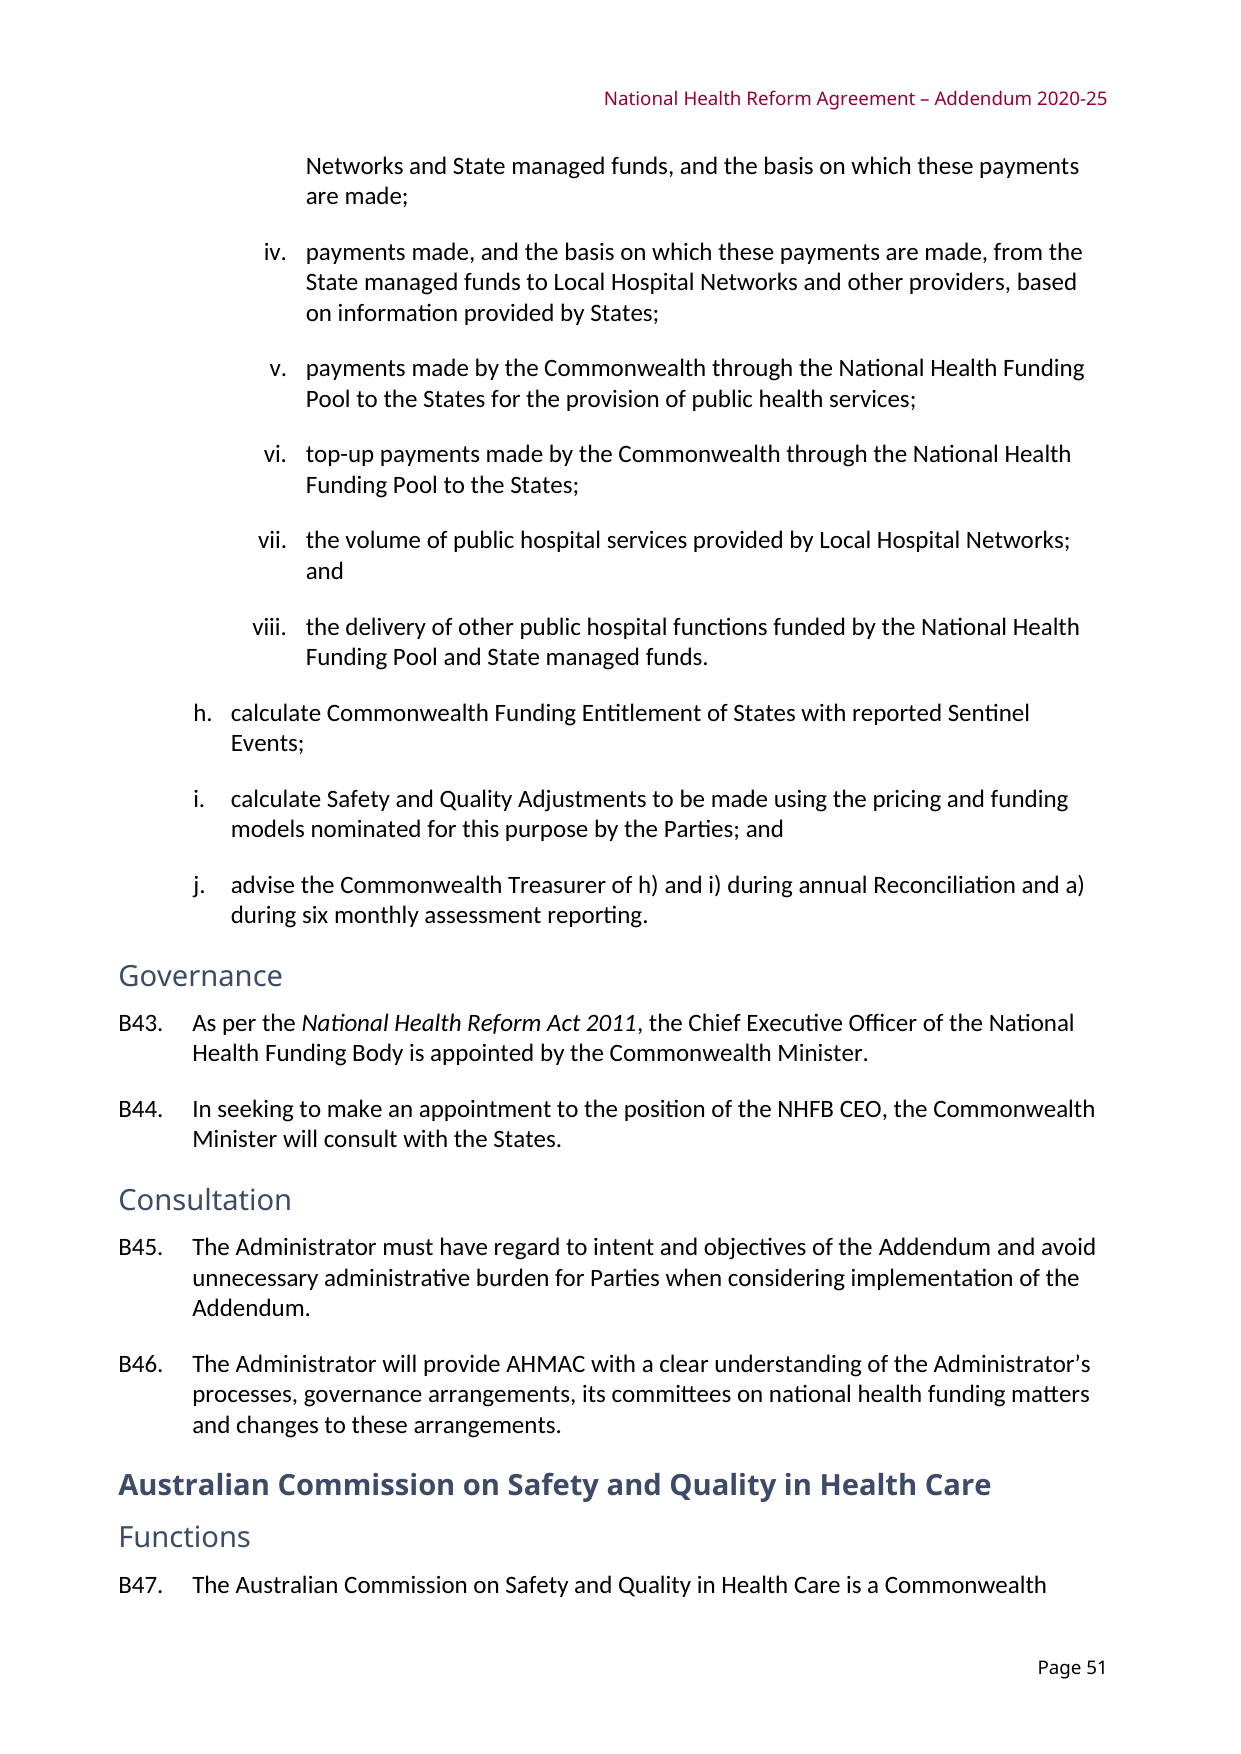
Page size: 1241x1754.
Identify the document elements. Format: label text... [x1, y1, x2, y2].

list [118, 1569, 1107, 1599]
list advise the Commonwealth Treasurer of h) and i) during annual Reconciliation and a) during six monthly assessment reporting. [193, 869, 1107, 930]
list payments made by the Commonwealth through the National Health Funding Pool to the States for the provision of public health services; [287, 353, 1107, 414]
subtitle Consultation [118, 1179, 1107, 1219]
list top-up payments made by the Commonwealth through the National Health Funding Pool to the States; [287, 439, 1107, 500]
list the volume of public hospital services provided by Local Hospital Networks; and [287, 525, 1107, 586]
subtitle Australian Commission on Safety and Quality in Health Care [118, 1464, 1107, 1504]
list The Administrator must have regard to intent and objectives of the Addendum and avoid unnecessary administrative burden for Parties when considering implementation of the Addendum. [118, 1231, 1107, 1323]
subtitle Governance [118, 955, 1107, 994]
list calculate Safety and Quality Adjustments to be made using the pricing and funding models nominated for this purpose by the Parties; and [193, 783, 1107, 844]
list the delivery of other public hospital functions funded by the National Health Funding Pool and State managed funds. [287, 611, 1107, 672]
list As per the National Health Reform Act 2011, the Chief Executive Officer of the National Health Funding Body is appointed by the Commonwealth Minister. [118, 1007, 1107, 1068]
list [287, 150, 1107, 211]
list The Administrator will provide AHMAC with a clear understanding of the Administrator’s processes, governance arrangements, its committees on national health funding matters and changes to these arrangements. [118, 1348, 1107, 1439]
list In seeking to make an appointment to the position of the NHFB CEO, the Commonwealth Minister will consult with the States. [118, 1093, 1107, 1154]
list payments made, and the basis on which these payments are made, from the State managed funds to Local Hospital Networks and other providers, based on information provided by States; [287, 236, 1107, 328]
list calculate Commonwealth Funding Entitlement of States with reported Sentinel Events; [193, 697, 1107, 758]
subtitle Functions [118, 1517, 1107, 1556]
